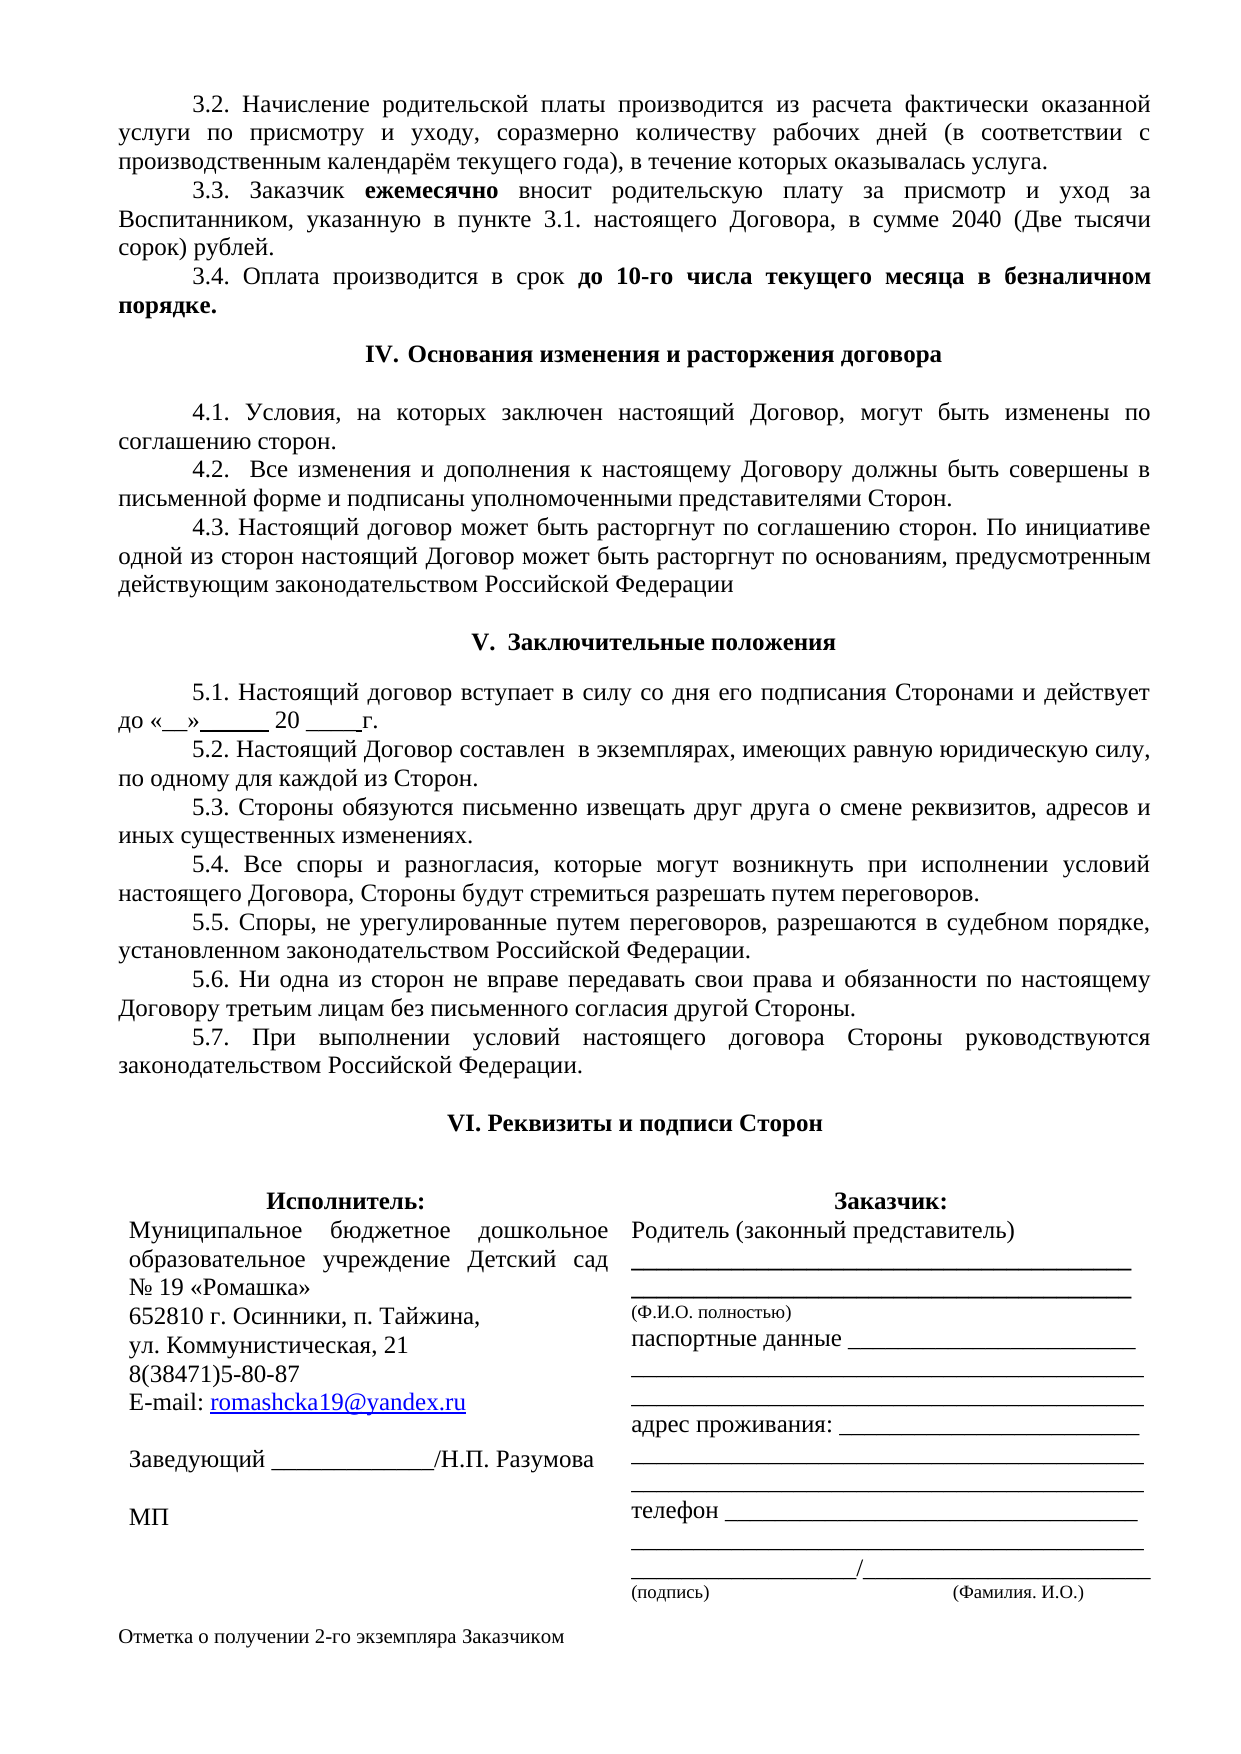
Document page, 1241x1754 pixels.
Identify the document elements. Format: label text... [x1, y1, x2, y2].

list Основания изменения и расторжения договора [156, 339, 1152, 368]
list 4.3. Настоящий договор может быть расторгнут по соглашению сторон. По инициативе одной из сторон настоящий Договор может быть расторгнут по основаниям, предусмотренным действующим законодательством Российской Федерации [118, 512, 1152, 598]
text 3.4. Оплата производится в срок до 10-го числа текущего месяца в безналичном порядке. [118, 261, 1152, 319]
text 5.2. Настоящий Договор составлен в экземплярах, имеющих равную юридическую силу, по одному для каждой из Сторон. [118, 734, 1152, 792]
text 5.6. Ни одна из сторон не вправе передавать свои права и обязанности по настоящему Договору третьим лицам без письменного согласия другой Стороны. [118, 964, 1152, 1022]
list 4.1. Условия, на которых заключен настоящий Договор, могут быть изменены по соглашению сторон. [118, 397, 1152, 454]
text Отметка о получении 2-го экземпляра Заказчиком [118, 1624, 1152, 1648]
text 3.2. Начисление родительской платы производится из расчета фактически оказанной услуги по присмотру и уходу, соразмерно количеству рабочих дней (в соответствии с производственным календарём текущего года), в течение которых оказывалась услуга. [118, 89, 1152, 175]
text 5.3. Стороны обязуются письменно извещать друг друга о смене реквизитов, адресов и иных существенных изменениях. [118, 792, 1152, 849]
text 5.5. Споры, не урегулированные путем переговоров, разрешаются в судебном порядке, установленном законодательством Российской Федерации. [118, 907, 1152, 964]
text 3.3. Заказчик ежемесячно вносит родительскую плату за присмотр и уход за Воспитанником, указанную в пункте 3.1. настоящего Договора, в сумме 2040 (Две тысячи сорок) рублей. [118, 175, 1152, 261]
list Заключительные положения [156, 627, 1152, 656]
text 5.1. Настоящий договор вступает в силу со дня его подписания Сторонами и действует до «__» ____ 20 ____ г. [118, 677, 1152, 734]
text 5.4. Все споры и разногласия, которые могут возникнуть при исполнении условий настоящего Договора, Стороны будут стремиться разрешать путем переговоров. [118, 849, 1152, 907]
list 4.2. Все изменения и дополнения к настоящему Договору должны быть совершены в письменной форме и подписаны уполномоченными представителями Сторон. [118, 454, 1152, 512]
table_header Заказчик: Родитель (законный представитель) ________________________________________ ________________________________________ (Ф.И.О. полностью) паспортные данные _______________________ _________________________________________ _________________________________________ адрес проживания: ________________________ _________________________________________ _________________________________________ телефон _________________________________ _________________________________________ __________________/_______________________ (подпись) (Фамилия. И.О.) [620, 1186, 1162, 1624]
table_header Исполнитель: Муниципальное бюджетное дошкольное образовательное учреждение Детский сад № 19 «Ромашка» 652810 г. Осинники, п. Тайжина, ул. Коммунистическая, 21 8(38471)5-80-87 E-mail: romashcka19@yandex.ru Заведующий _____________/Н.П. Разумова МП [118, 1186, 620, 1624]
text 5.7. При выполнении условий настоящего договора Стороны руководствуются законодательством Российской Федерации. [118, 1022, 1152, 1079]
text VI. Реквизиты и подписи Сторон [118, 1108, 1152, 1137]
